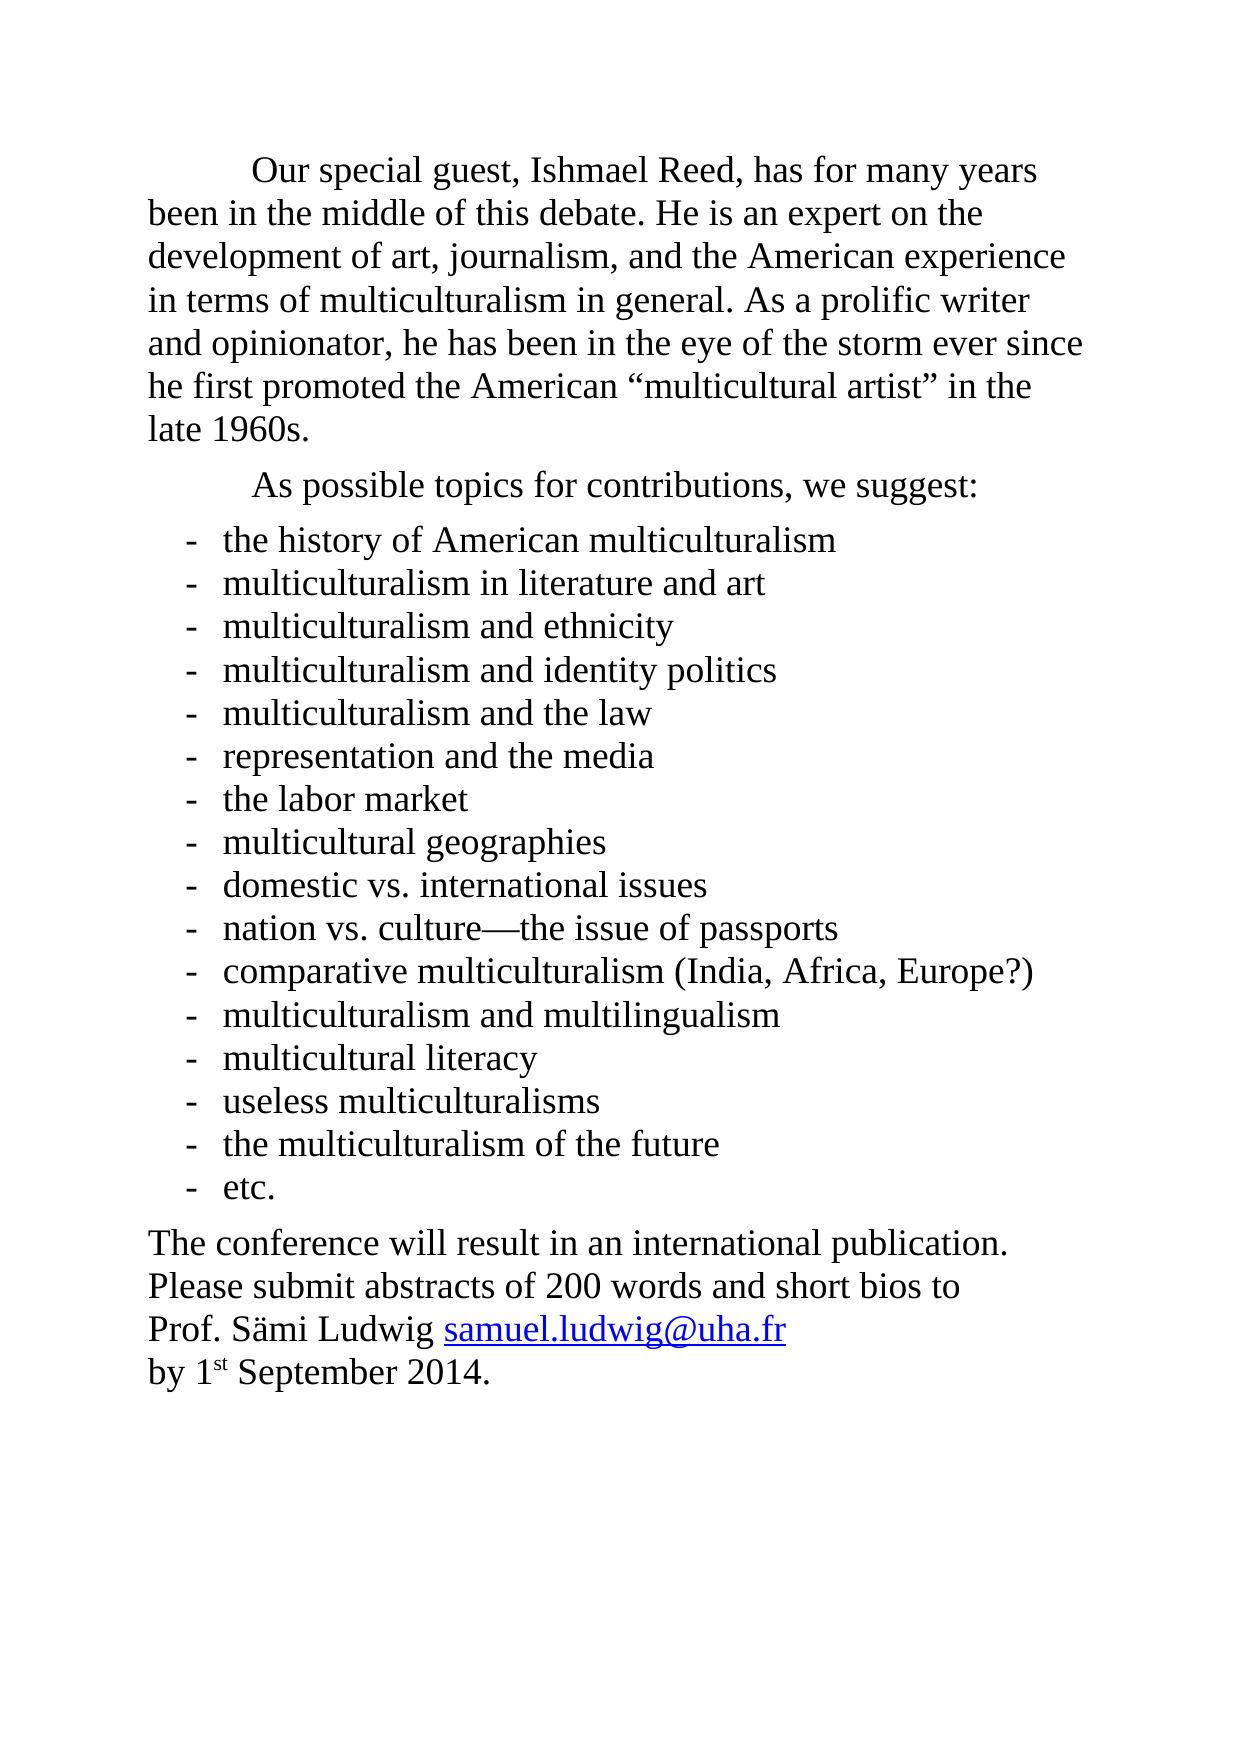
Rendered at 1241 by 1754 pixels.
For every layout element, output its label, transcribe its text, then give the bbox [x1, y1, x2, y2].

list the labor market [185, 776, 1092, 819]
list useless multiculturalisms [185, 1078, 1092, 1121]
list the multiculturalism of the future [185, 1121, 1092, 1164]
text Our special guest, Ishmael Reed, has for many years been in the middle of this debate. He is an expert on the development of art, journalism, and the American experience in terms of multiculturalism in general. As a prolific writer and opinionator, he has been in the eye of the storm ever since he first promoted the American “multicultural artist” in the late 1960s. [148, 148, 1092, 449]
list multiculturalism in literature and art [185, 561, 1092, 604]
list domestic vs. international issues [185, 863, 1092, 906]
list multiculturalism and multilingualism [185, 992, 1092, 1035]
list the history of American multiculturalism [185, 518, 1092, 561]
list multiculturalism and ethnicity [185, 604, 1092, 647]
text As possible topics for contributions, we suggest: [148, 462, 1092, 505]
list etc. [185, 1164, 1092, 1208]
list multiculturalism and the law [185, 690, 1092, 733]
list representation and the media [185, 733, 1092, 776]
list multiculturalism and identity politics [185, 647, 1092, 690]
list comparative multiculturalism (India, Africa, Europe?) [185, 949, 1092, 992]
list multicultural literacy [185, 1035, 1092, 1078]
text The conference will result in an international publication. Please submit abstracts of 200 words and short bios to Prof. Sämi Ludwig samuel.ludwig@uha.fr by 1st September 2014. [148, 1220, 1092, 1393]
list multicultural geographies [185, 819, 1092, 863]
list nation vs. culture—the issue of passports [185, 906, 1092, 949]
